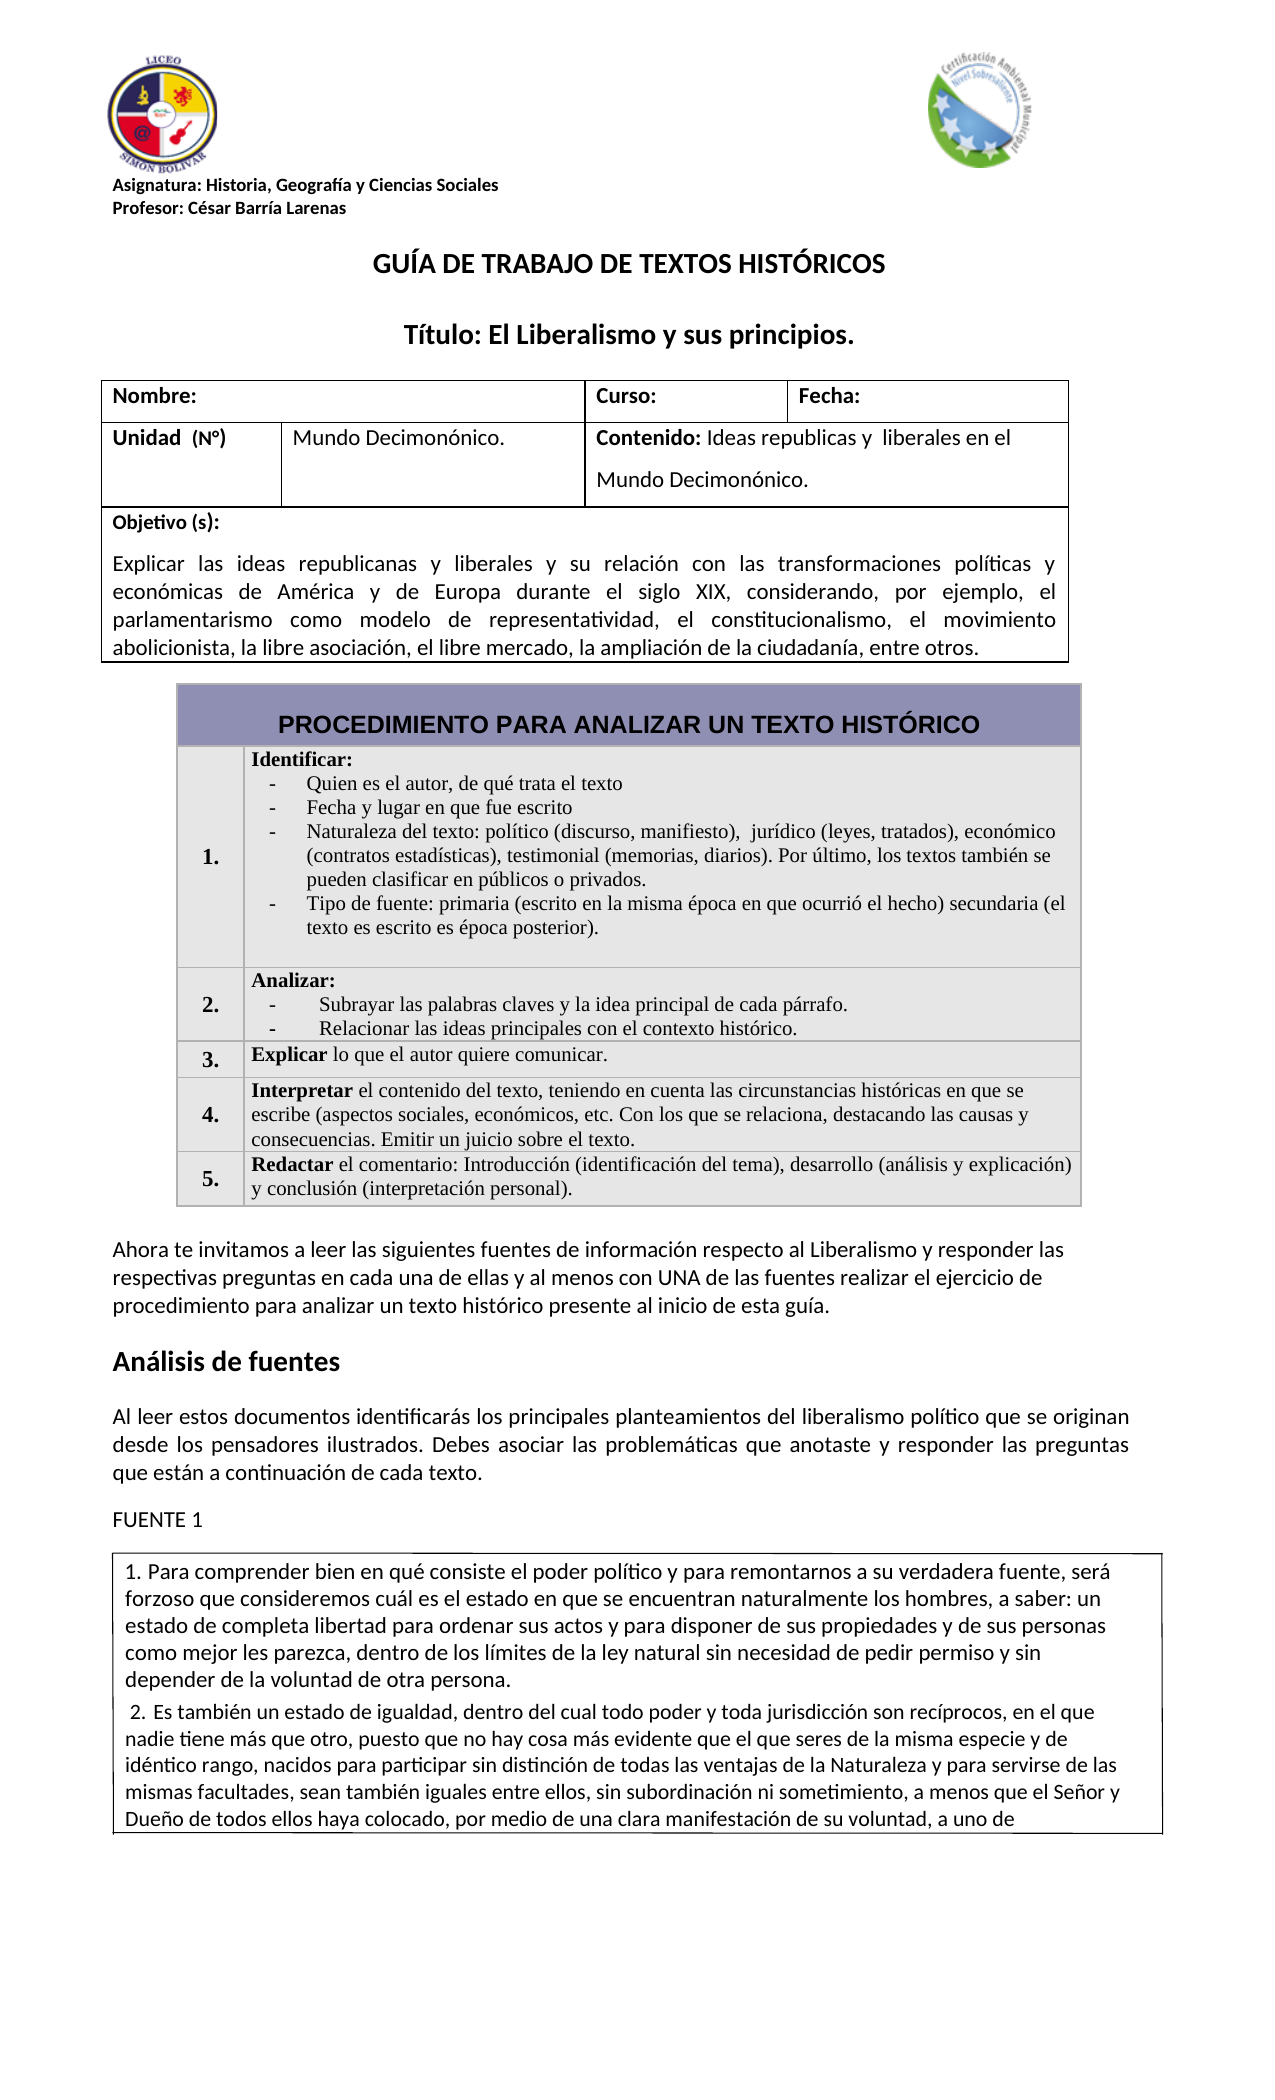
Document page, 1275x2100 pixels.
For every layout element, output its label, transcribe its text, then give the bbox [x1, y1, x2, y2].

text Ahora te invitamos a leer las siguientes fuentes de información respecto al Liberalismo y responder las respectivas preguntas en cada una de ellas y al menos con UNA de las fuentes realizar el ejercicio de procedimiento para analizar un texto histórico presente al inicio de esta guía. [112, 1235, 1146, 1319]
table_cell Analizar: Subrayar las palabras claves y la idea principal de cada párrafo. Relacionar las ideas principales con el contexto histórico. [245, 968, 1080, 1040]
table_cell Redactar el comentario: Introducción (identificación del tema), desarrollo (análisis y explicación) y conclusión (interpretación personal). [245, 1152, 1080, 1205]
text GUÍA DE TRABAJO DE TEXTOS HISTÓRICOS [112, 245, 1146, 281]
table_cell Contenido: Ideas republicas y liberales en el Mundo Decimonónico. [586, 423, 1068, 506]
table_cell 1. [178, 747, 243, 966]
text Al leer estos documentos identificarás los principales planteamientos del liberalismo político que se originan desde los pensadores ilustrados. Debes asociar las problemáticas que anotaste y responder las preguntas que están a continuación de cada texto. [112, 1403, 1131, 1486]
table_header PROCEDIMIENTO PARA ANALIZAR UN TEXTO HISTÓRICO [178, 685, 1080, 745]
text FUENTE 1 [112, 1505, 1146, 1533]
list Es también un estado de igualdad, dentro del cual todo poder y toda jurisdicción son recíprocos, en el que nadie tiene más que otro, puesto que no hay cosa más evidente que el que seres de la misma especie y de idéntico rango, nacidos para participar sin distinción de todas las ventajas de la Naturaleza y para servirse de las mismas facultades, sean también iguales entre ellos, sin subordinación ni sometimiento, a menos que el Señor y Dueño de todos ellos haya colocado, por medio de una clara manifestación de su voluntad, a uno de [125, 1698, 1137, 1832]
text Asignatura: Historia, Geografía y Ciencias Sociales [112, 173, 1146, 196]
table_cell 5. [178, 1152, 243, 1205]
table_cell Unidad (N°) [102, 423, 281, 506]
table_header Curso: [586, 381, 787, 422]
text Análisis de fuentes [112, 1343, 1146, 1378]
table_cell 4. [178, 1078, 243, 1151]
table_header Fecha: [788, 381, 1068, 422]
list Para comprender bien en qué consiste el poder político y para remontarnos a su verdadera fuente, será forzoso que consideremos cuál es el estado en que se encuentran naturalmente los hombres, a saber: un estado de completa libertad para ordenar sus actos y para disponer de sus propiedades y de sus personas como mejor les parezca, dentro de los límites de la ley natural sin necesidad de pedir permiso y sin depender de la voluntad de otra persona. [124, 1558, 1137, 1693]
picture [928, 52, 1032, 168]
text Título: El Liberalismo y sus principios. [112, 316, 1146, 352]
table_header Nombre: [102, 381, 584, 422]
table_cell Mundo Decimonónico. [282, 423, 584, 506]
picture [93, 52, 218, 177]
table_cell 3. [178, 1042, 243, 1077]
table_cell Explicar lo que el autor quiere comunicar. [245, 1042, 1080, 1077]
table_cell Identificar: Quien es el autor, de qué trata el texto Fecha y lugar en que fue escrito Naturaleza del texto: político (discurso, manifiesto), jurídico (leyes, tratados), económico (contratos estadísticas), testimonial (memorias, diarios). Por último, los textos también se pueden clasificar en públicos o privados. Tipo de fuente: primaria (escrito en la misma época en que ocurrió el hecho) secundaria (el texto es escrito es época posterior). [245, 747, 1080, 966]
table_cell Objetivo (s): Explicar las ideas republicanas y liberales y su relación con las transformaciones políticas y económicas de América y de Europa durante el siglo XIX, considerando, por ejemplo, el parlamentarismo como modelo de representatividad, el constitucionalismo, el movimiento abolicionista, la libre asociación, el libre mercado, la ampliación de la ciudadanía, entre otros. [102, 508, 1068, 661]
text Profesor: César Barría Larenas [112, 196, 1146, 219]
table_cell 2. [178, 968, 243, 1040]
table_cell Interpretar el contenido del texto, teniendo en cuenta las circunstancias históricas en que se escribe (aspectos sociales, económicos, etc. Con los que se relaciona, destacando las causas y consecuencias. Emitir un juicio sobre el texto. [245, 1078, 1080, 1151]
